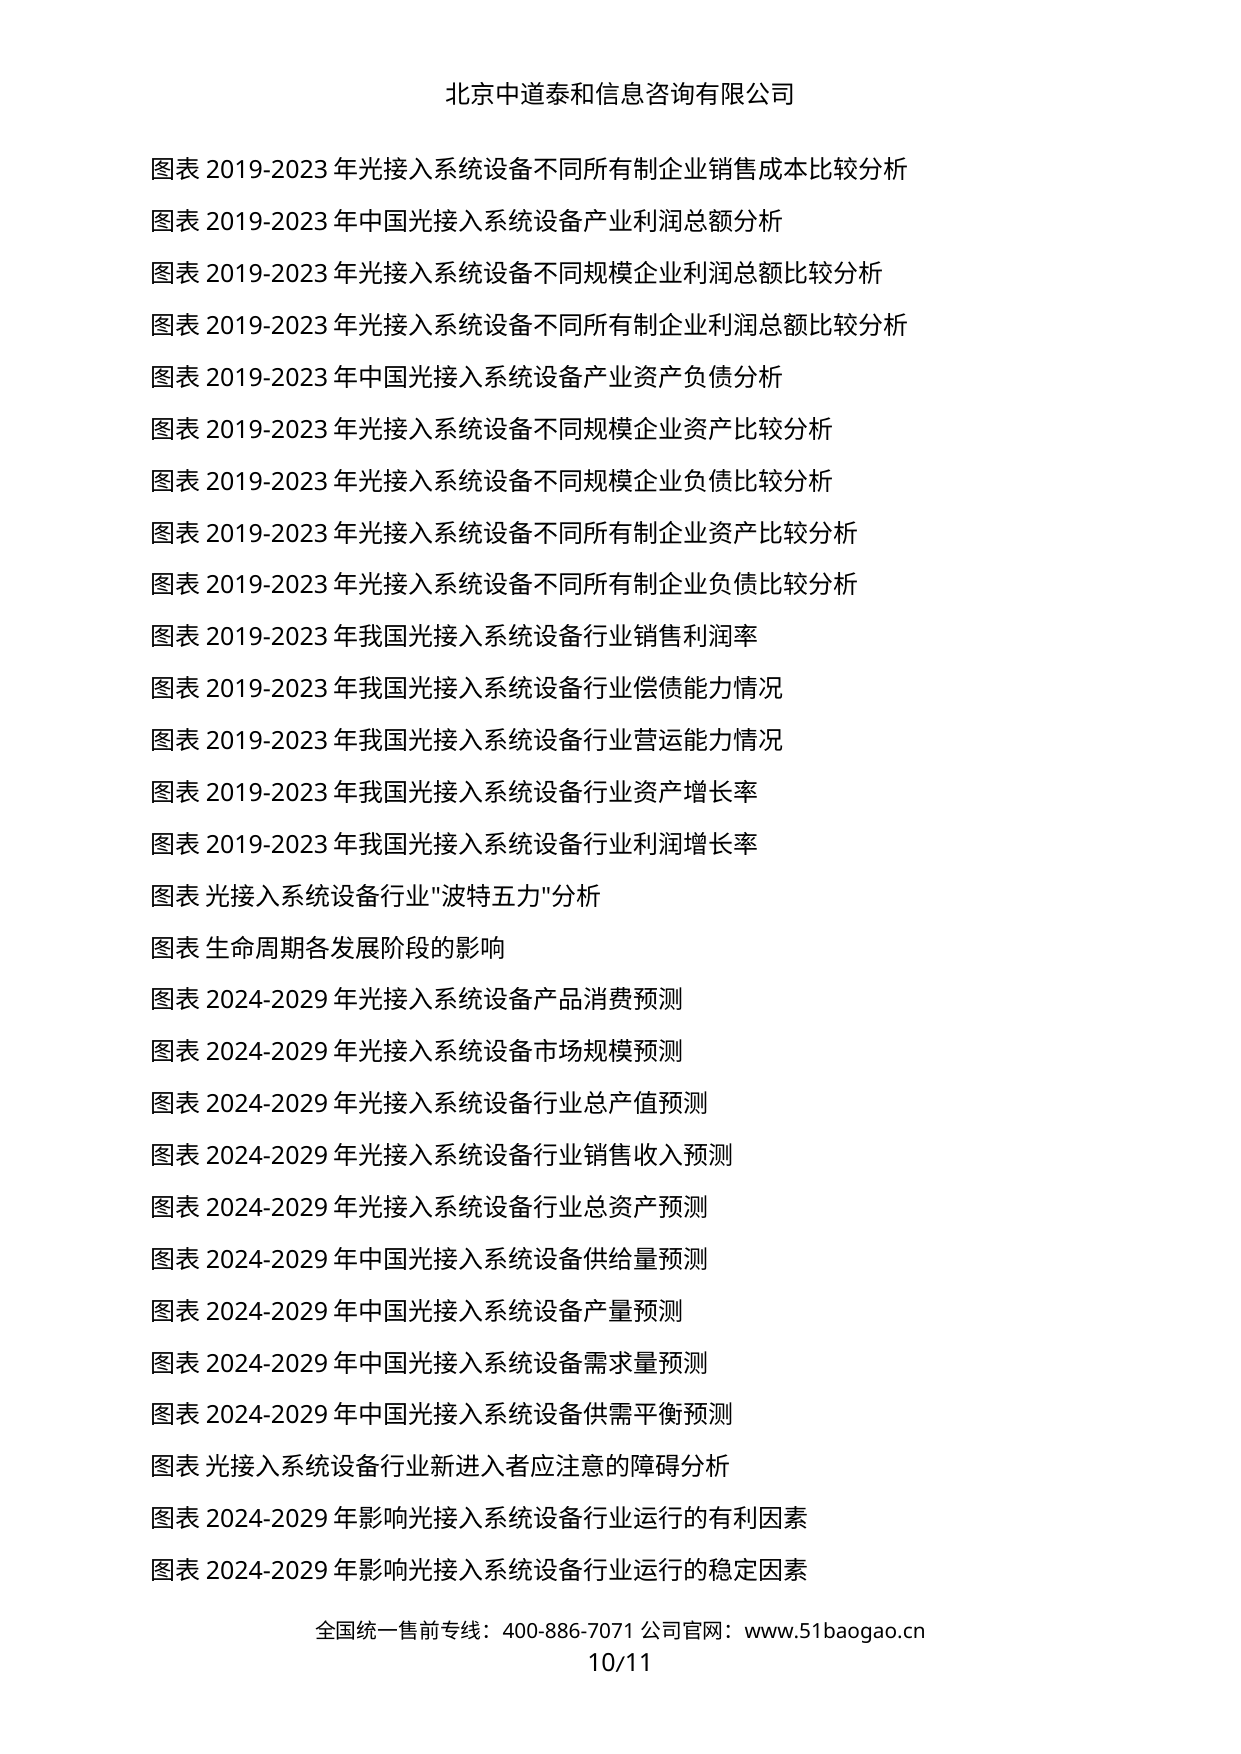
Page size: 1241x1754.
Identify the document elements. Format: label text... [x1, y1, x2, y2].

text 图表 2019-2023年光接入系统设备不同所有制企业负债比较分析 [150, 565, 1090, 601]
text 图表 2019-2023年光接入系统设备不同所有制企业利润总额比较分析 [150, 306, 1090, 342]
text 图表 2024-2029年中国光接入系统设备需求量预测 [150, 1343, 1090, 1379]
text 图表 2024-2029年光接入系统设备行业总资产预测 [150, 1187, 1090, 1224]
text 图表 光接入系统设备行业新进入者应注意的障碍分析 [150, 1447, 1090, 1483]
text 图表 2019-2023年光接入系统设备不同规模企业利润总额比较分析 [150, 254, 1090, 290]
text 图表 2019-2023年光接入系统设备不同所有制企业销售成本比较分析 [150, 150, 1090, 186]
text 图表 2019-2023年我国光接入系统设备行业资产增长率 [150, 772, 1090, 809]
text 图表 2024-2029年光接入系统设备行业总产值预测 [150, 1084, 1090, 1120]
text 图表 2024-2029年中国光接入系统设备产量预测 [150, 1291, 1090, 1327]
text 图表 2019-2023年光接入系统设备不同所有制企业资产比较分析 [150, 513, 1090, 549]
text 图表 2024-2029年光接入系统设备市场规模预测 [150, 1032, 1090, 1068]
text 图表 2024-2029年中国光接入系统设备供需平衡预测 [150, 1395, 1090, 1431]
text 图表 2024-2029年光接入系统设备产品消费预测 [150, 980, 1090, 1016]
text 图表 2024-2029年中国光接入系统设备供给量预测 [150, 1239, 1090, 1276]
text 图表 2024-2029年光接入系统设备行业销售收入预测 [150, 1136, 1090, 1172]
text 图表 2019-2023年光接入系统设备不同规模企业资产比较分析 [150, 409, 1090, 446]
text 图表 2019-2023年中国光接入系统设备产业利润总额分析 [150, 202, 1090, 238]
text 图表 2019-2023年我国光接入系统设备行业销售利润率 [150, 617, 1090, 653]
text 图表 生命周期各发展阶段的影响 [150, 928, 1090, 964]
text 图表 2019-2023年我国光接入系统设备行业营运能力情况 [150, 721, 1090, 757]
text 图表 2024-2029年影响光接入系统设备行业运行的有利因素 [150, 1499, 1090, 1535]
text 图表 2024-2029年影响光接入系统设备行业运行的稳定因素 [150, 1551, 1090, 1587]
text 图表 2019-2023年中国光接入系统设备产业资产负债分析 [150, 357, 1090, 394]
text 图表 2019-2023年我国光接入系统设备行业利润增长率 [150, 824, 1090, 861]
text 图表 2019-2023年我国光接入系统设备行业偿债能力情况 [150, 669, 1090, 705]
text 图表 光接入系统设备行业"波特五力"分析 [150, 876, 1090, 912]
text 图表 2019-2023年光接入系统设备不同规模企业负债比较分析 [150, 461, 1090, 497]
